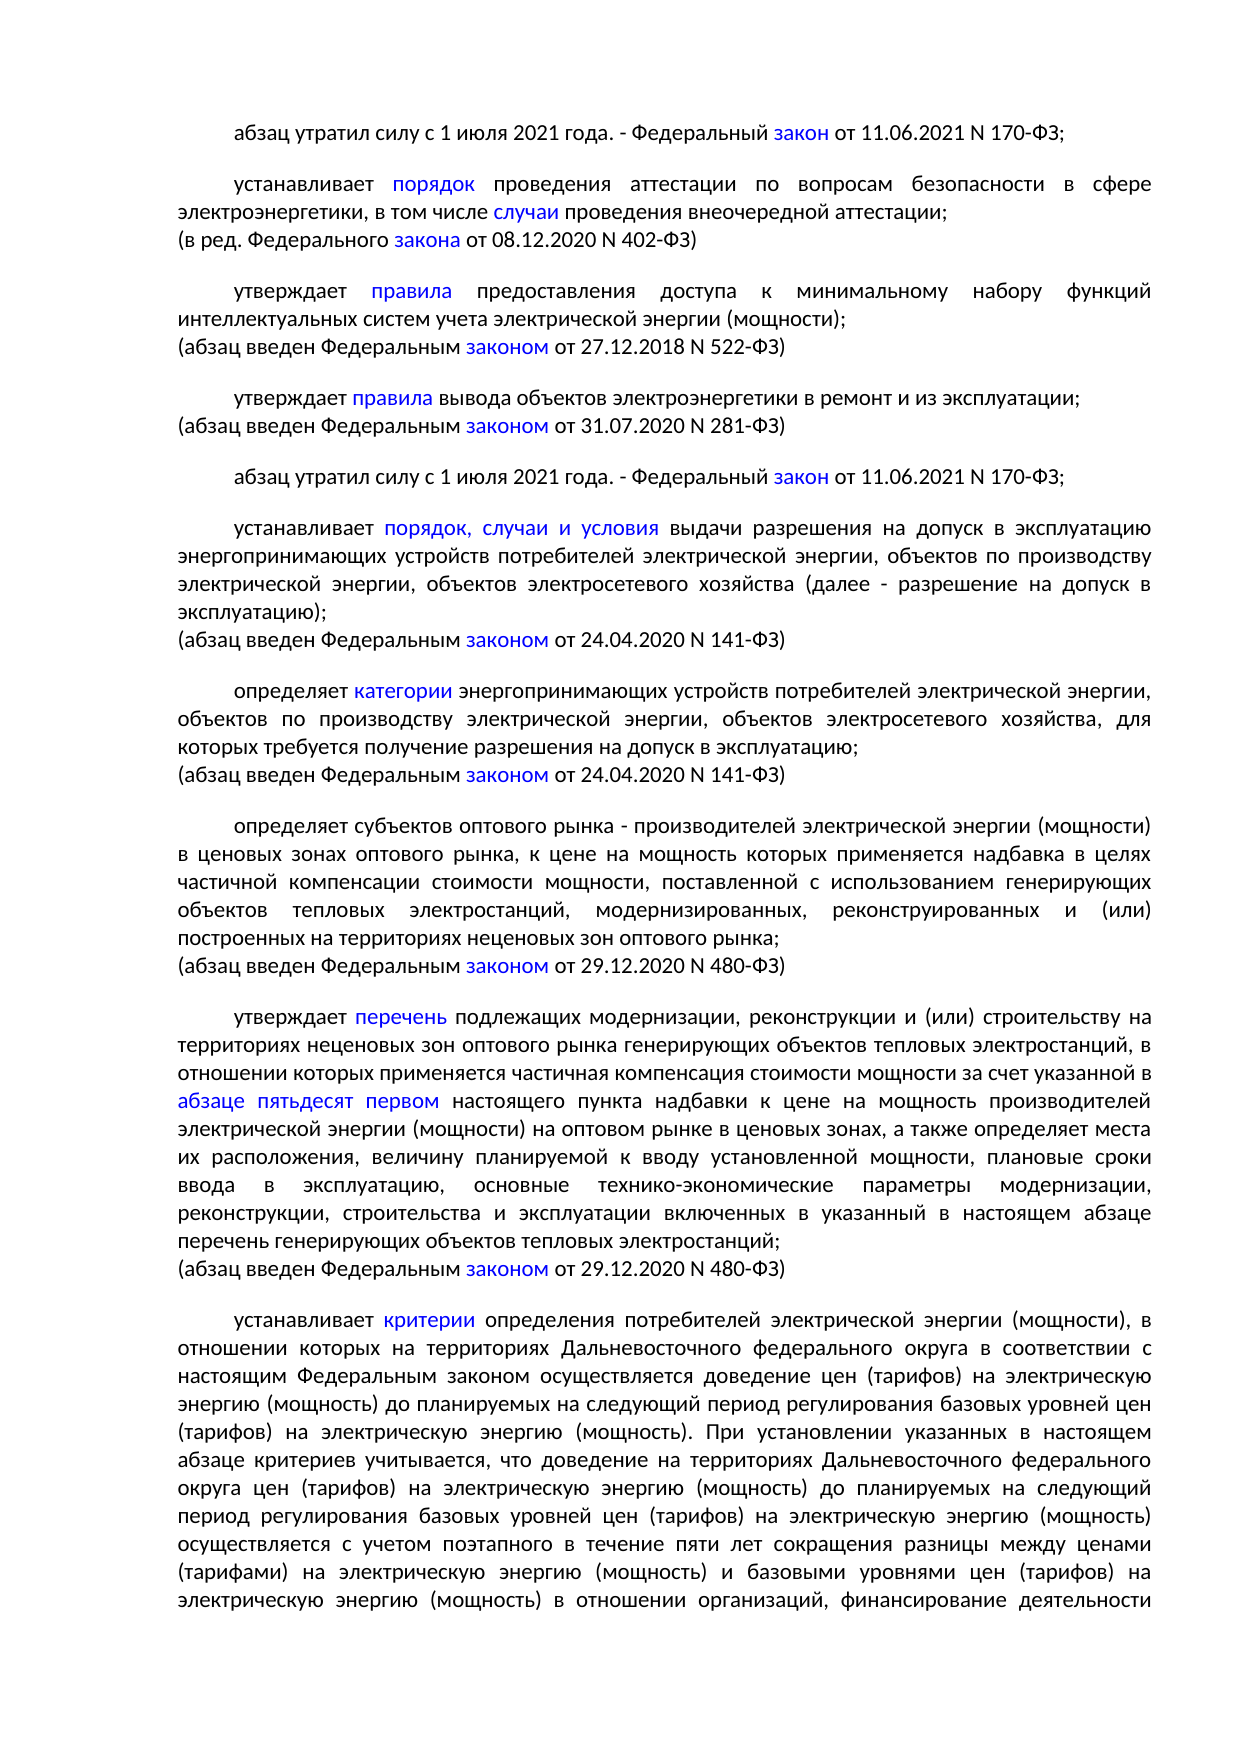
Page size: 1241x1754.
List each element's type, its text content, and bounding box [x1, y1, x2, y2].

text устанавливает порядок проведения аттестации по вопросам безопасности в сфере электроэнергетики, в том числе случаи проведения внеочередной аттестации; [177, 169, 1152, 225]
text абзац утратил силу с 1 июля 2021 года. - Федеральный закон от 11.06.2021 N 170-ФЗ; [177, 118, 1152, 146]
text утверждает правила вывода объектов электроэнергетики в ремонт и из эксплуатации; [177, 383, 1152, 411]
text (абзац введен Федеральным законом от 24.04.2020 N 141-ФЗ) [177, 625, 1152, 653]
text определяет категории энергопринимающих устройств потребителей электрической энергии, объектов по производству электрической энергии, объектов электросетевого хозяйства, для которых требуется получение разрешения на допуск в эксплуатацию; [177, 676, 1152, 760]
text определяет субъектов оптового рынка - производителей электрической энергии (мощности) в ценовых зонах оптового рынка, к цене на мощность которых применяется надбавка в целях частичной компенсации стоимости мощности, поставленной с использованием генерирующих объектов тепловых электростанций, модернизированных, реконструированных и (или) построенных на территориях неценовых зон оптового рынка; [177, 811, 1152, 951]
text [177, 1305, 1152, 1613]
text (абзац введен Федеральным законом от 24.04.2020 N 141-ФЗ) [177, 760, 1152, 788]
text утверждает перечень подлежащих модернизации, реконструкции и (или) строительству на территориях неценовых зон оптового рынка генерирующих объектов тепловых электростанций, в отношении которых применяется частичная компенсация стоимости мощности за счет указанной в абзаце пятьдесят первом настоящего пункта надбавки к цене на мощность производителей электрической энергии (мощности) на оптовом рынке в ценовых зонах, а также определяет места их расположения, величину планируемой к вводу установленной мощности, плановые сроки ввода в эксплуатацию, основные технико-экономические параметры модернизации, реконструкции, строительства и эксплуатации включенных в указанный в настоящем абзаце перечень генерирующих объектов тепловых электростанций; [177, 1002, 1152, 1254]
text устанавливает порядок, случаи и условия выдачи разрешения на допуск в эксплуатацию энергопринимающих устройств потребителей электрической энергии, объектов по производству электрической энергии, объектов электросетевого хозяйства (далее - разрешение на допуск в эксплуатацию); [177, 513, 1152, 625]
text (в ред. Федерального закона от 08.12.2020 N 402-ФЗ) [177, 225, 1152, 253]
text (абзац введен Федеральным законом от 29.12.2020 N 480-ФЗ) [177, 1254, 1152, 1282]
text (абзац введен Федеральным законом от 29.12.2020 N 480-ФЗ) [177, 951, 1152, 979]
text абзац утратил силу с 1 июля 2021 года. - Федеральный закон от 11.06.2021 N 170-ФЗ; [177, 462, 1152, 490]
text утверждает правила предоставления доступа к минимальному набору функций интеллектуальных систем учета электрической энергии (мощности); [177, 276, 1152, 332]
text (абзац введен Федеральным законом от 27.12.2018 N 522-ФЗ) [177, 332, 1152, 360]
text (абзац введен Федеральным законом от 31.07.2020 N 281-ФЗ) [177, 411, 1152, 439]
